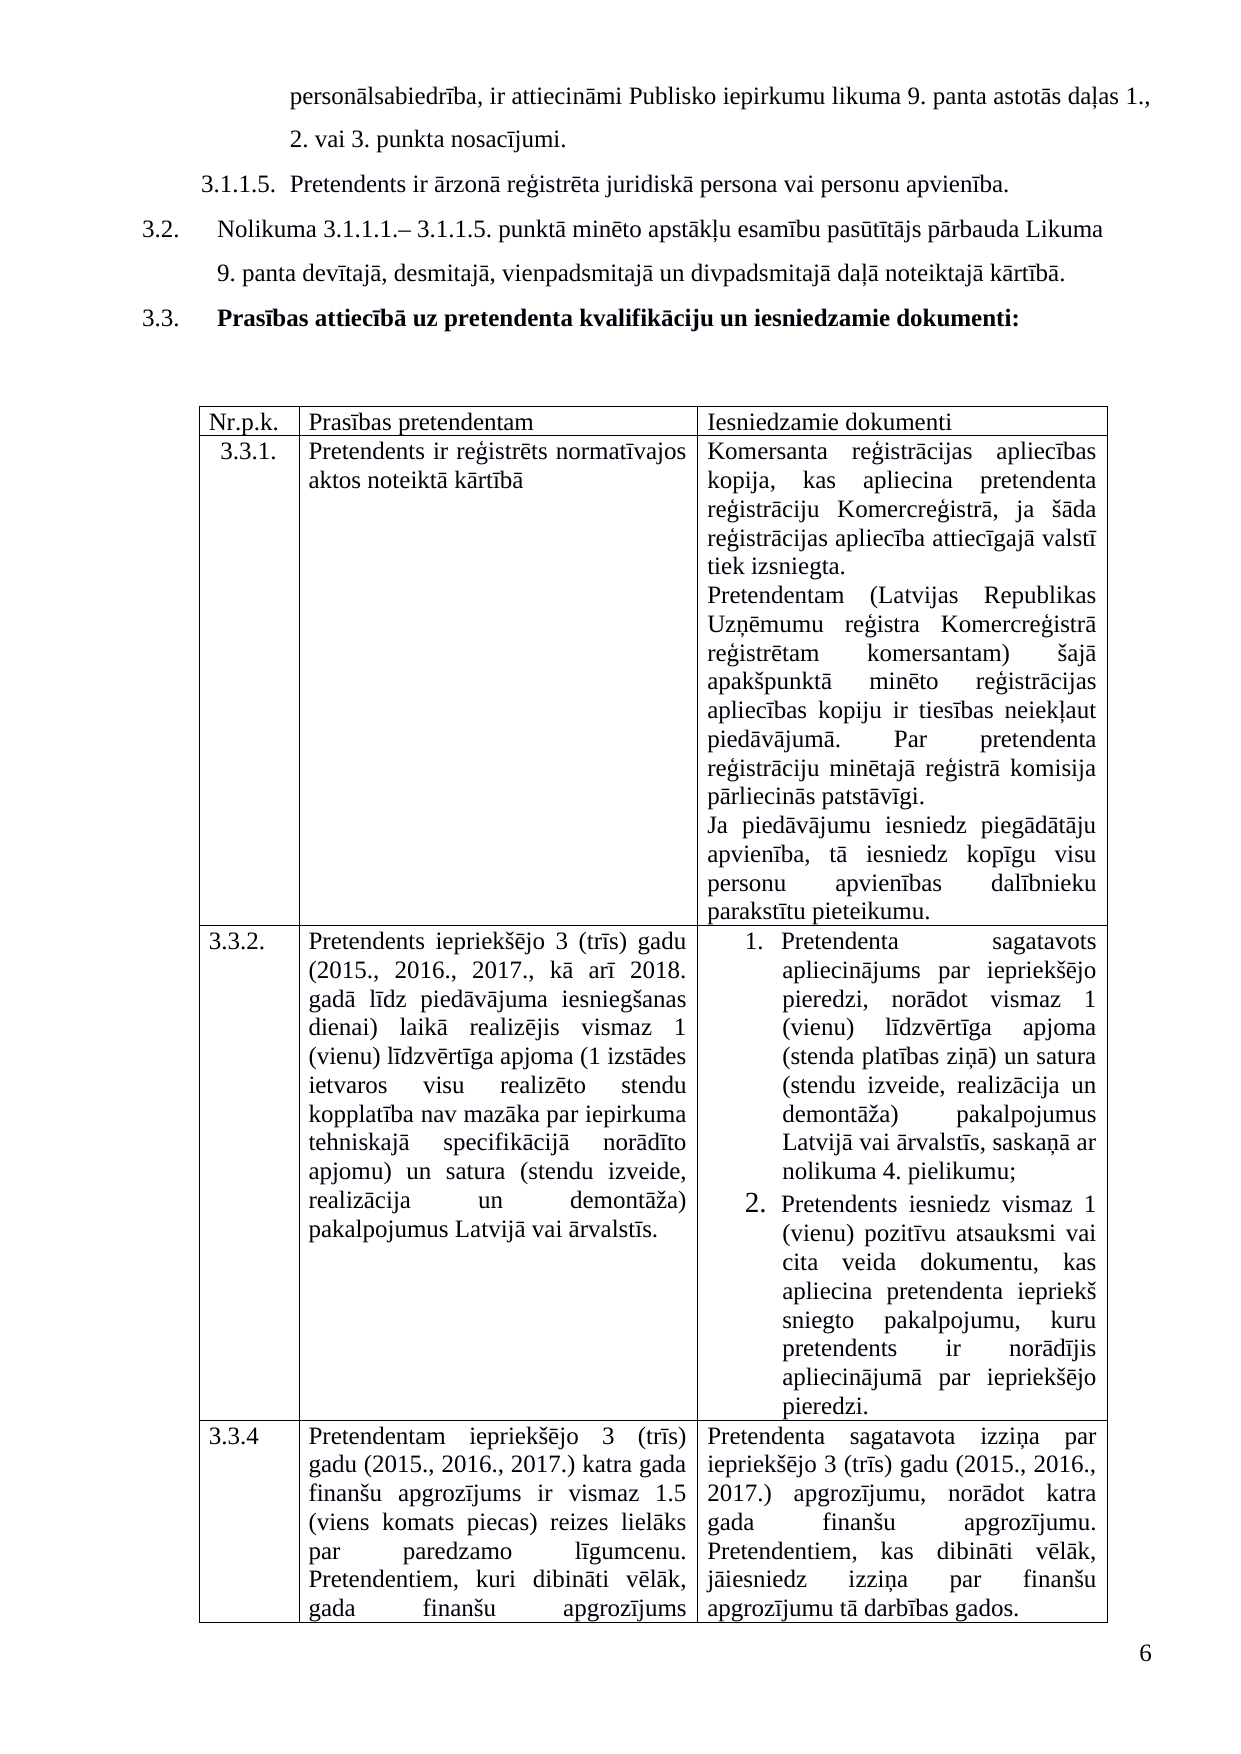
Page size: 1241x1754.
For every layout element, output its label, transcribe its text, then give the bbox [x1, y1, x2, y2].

table_cell Pretendents iepriekšējo 3 (trīs) gadu (2015., 2016., 2017., kā arī 2018. gadā līdz piedāvājuma iesniegšanas dienai) laikā realizējis vismaz 1 (vienu) līdzvērtīga apjoma (1 izstādes ietvaros visu realizēto stendu kopplatība nav mazāka par iepirkuma tehniskajā specifikācijā norādīto apjomu) un satura (stendu izveide, realizācija un demontāža) pakalpojumus Latvijā vai ārvalstīs. [300, 926, 697, 1420]
table_cell Komersanta reģistrācijas apliecības kopija, kas apliecina pretendenta reģistrāciju Komercreģistrā, ja šāda reģistrācijas apliecība attiecīgajā valstī tiek izsniegta. Pretendentam (Latvijas Republikas Uzņēmumu reģistra Komercreģistrā reģistrētam komersantam) šajā apakšpunktā minēto reģistrācijas apliecības kopiju ir tiesības neiekļaut piedāvājumā. Par pretendenta reģistrāciju minētajā reģistrā komisija pārliecinās patstāvīgi. Ja piedāvājumu iesniedz piegādātāju apvienība, tā iesniedz kopīgu visu personu apvienības dalībnieku parakstītu pieteikumu. [698, 436, 1107, 925]
subtitle Nolikuma 3.1.1.1.– 3.1.1.5. punktā minēto apstākļu esamību pasūtītājs pārbauda Likuma 9. panta devītajā, desmitajā, vienpadsmitajā un divpadsmitajā daļā noteiktajā kārtībā. [142, 214, 1152, 286]
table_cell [698, 1421, 1107, 1622]
table_cell Pretendenta sagatavots apliecinājums par iepriekšējo pieredzi, norādot vismaz 1 (vienu) līdzvērtīga apjoma (stenda platības ziņā) un satura (stendu izveide, realizācija un demontāža) pakalpojumus Latvijā vai ārvalstīs, saskaņā ar nolikuma 4. pielikumu; Pretendents iesniedz vismaz 1 (vienu) pozitīvu atsauksmi vai cita veida dokumentu, kas apliecina pretendenta iepriekš sniegto pakalpojumu, kuru pretendents ir norādījis apliecinājumā par iepriekšējo pieredzi. [698, 926, 1107, 1420]
table_cell Pretendents ir reģistrēts normatīvajos aktos noteiktā kārtībā [300, 436, 697, 925]
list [201, 81, 1152, 153]
table_header Nr.p.k. [200, 407, 299, 435]
subtitle Prasības attiecībā uz pretendenta kvalifikāciju un iesniedzamie dokumenti: [142, 303, 1152, 332]
table_cell 3.3.4 [200, 1421, 299, 1622]
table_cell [300, 1421, 697, 1622]
table_cell 3.3.1. [200, 436, 299, 925]
table_header Prasības pretendentam [300, 407, 697, 435]
table_cell 3.3.2. [200, 926, 299, 1420]
table_header Iesniedzamie dokumenti [698, 407, 1107, 435]
list Pretendents ir ārzonā reģistrēta juridiskā persona vai personu apvienība. [201, 169, 1152, 198]
